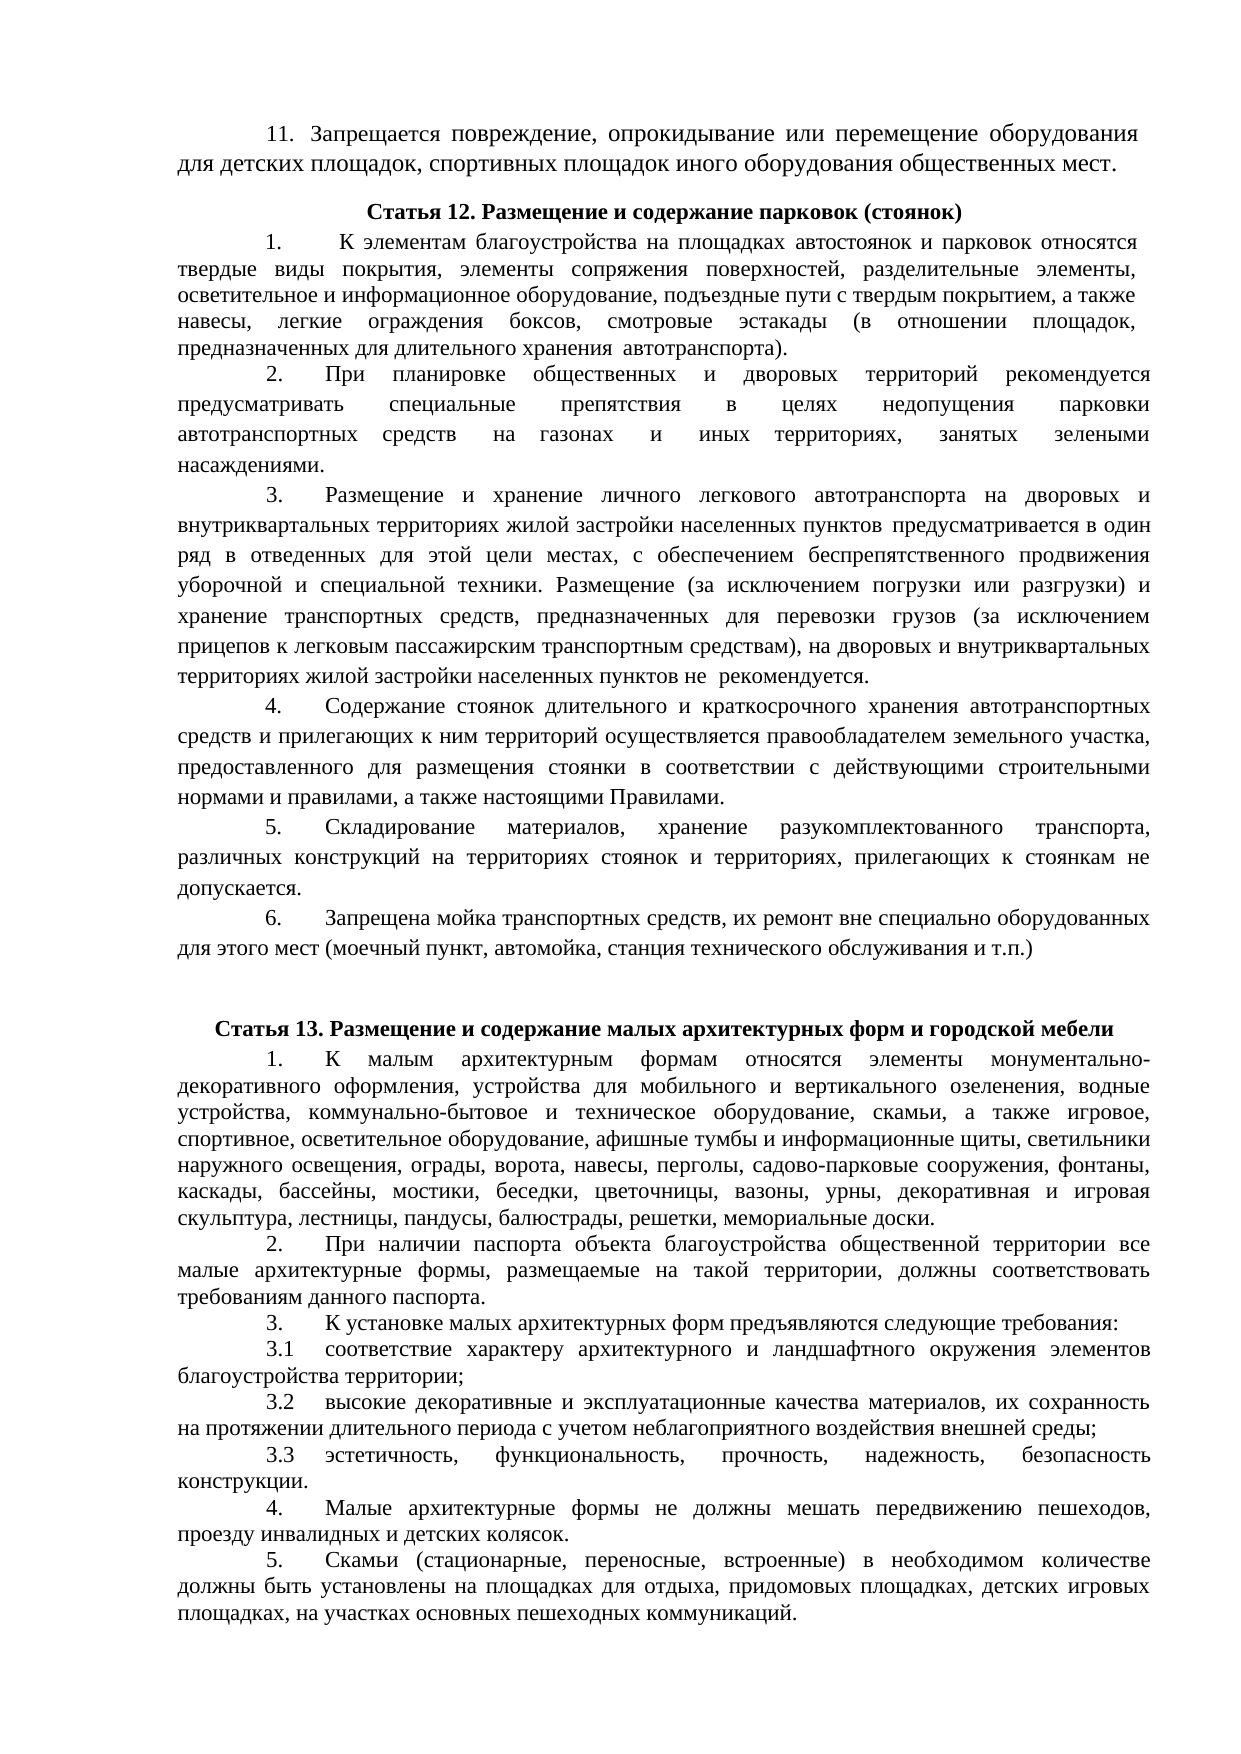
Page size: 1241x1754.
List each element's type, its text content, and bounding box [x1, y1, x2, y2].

list Содержание стоянок длительного и краткосрочного хранения автотранспортных средств и прилегающих к ним территорий осуществляется правообладателем земельного участка, предоставленного для размещения стоянки в соответствии с действующими строительными нормами и правилами, а также настоящими Правилами. [177, 692, 1152, 809]
list Запрещена мойка транспортных средств, их ремонт вне специально оборудованных для этого мест (моечный пункт, автомойка, станция технического обслуживания и т.п.) [177, 904, 1152, 960]
list Скамьи (стационарные, переносные, встроенные) в необходимом количестве должны быть установлены на площадках для отдыха, придомовых площадках, детских игровых площадках, на участках основных пешеходных коммуникаций. [177, 1546, 1152, 1625]
list Складирование материалов, хранение разукомплектованного транспорта, различных конструкций на территориях стоянок и территориях, прилегающих к стоянкам не допускается. [177, 813, 1152, 900]
list соответствие характеру архитектурного и ландшафтного окружения элементов благоустройства территории; [177, 1335, 1152, 1388]
list При планировке общественных и дворовых территорий рекомендуется предусматривать специальные препятствия в целях недопущения парковки автотранспортных средств на газонах и иных территориях, занятых зелеными насаждениями. [177, 360, 1152, 477]
list Запрещается повреждение, опрокидывание или перемещение оборудования для детских площадок, спортивных площадок иного оборудования общественных мест. [177, 118, 1139, 176]
list эстетичность, функциональность, прочность, надежность, безопасность конструкции. [177, 1441, 1152, 1493]
text Статья 12. Размещение и содержание парковок (стоянок) [177, 198, 1152, 224]
list высокие декоративные и эксплуатационные качества материалов, их сохранность на протяжении длительного периода с учетом неблагоприятного воздействия внешней среды; [177, 1388, 1152, 1441]
list Размещение и хранение личного легкового автотранспорта на дворовых и внутриквартальных территориях жилой застройки населенных пунктов предусматривается в один ряд в отведенных для этой цели местах, с обеспечением беспрепятственного продвижения уборочной и специальной техники. Размещение (за исключением погрузки или разгрузки) и хранение транспортных средств, предназначенных для перевозки грузов (за исключением прицепов к легковым пассажирским транспортным средствам), на дворовых и внутриквартальных территориях жилой застройки населенных пунктов не рекомендуется. [177, 481, 1152, 688]
list Малые архитектурные формы не должны мешать передвижению пешеходов, проезду инвалидных и детских колясок. [177, 1493, 1152, 1546]
list К установке малых архитектурных форм предъявляются следующие требования: [177, 1309, 1152, 1335]
list При наличии паспорта объекта благоустройства общественной территории все малые архитектурные формы, размещаемые на такой территории, должны соответствовать требованиям данного паспорта. [177, 1230, 1152, 1309]
list К малым архитектурным формам относятся элементы монументально-декоративного оформления, устройства для мобильного и вертикального озеленения, водные устройства, коммунально-бытовое и техническое оборудование, скамьи, а также игровое, спортивное, осветительное оборудование, афишные тумбы и информационные щиты, светильники наружного освещения, ограды, ворота, навесы, перголы, садово-парковые сооружения, фонтаны, каскады, бассейны, мостики, беседки, цветочницы, вазоны, урны, декоративная и игровая скульптура, лестницы, пандусы, балюстрады, решетки, мемориальные доски. [177, 1046, 1152, 1230]
list К элементам благоустройства на площадках автостоянок и парковок относятся твердые виды покрытия, элементы сопряжения поверхностей, разделительные элементы, осветительное и информационное оборудование, подъездные пути с твердым покрытием, а также навесы, легкие ограждения боксов, смотровые эстакады (в отношении площадок, предназначенных для длительного хранения автотранспорта). [177, 228, 1137, 360]
text Статья 13. Размещение и содержание малых архитектурных форм и городской мебели [177, 1015, 1152, 1042]
